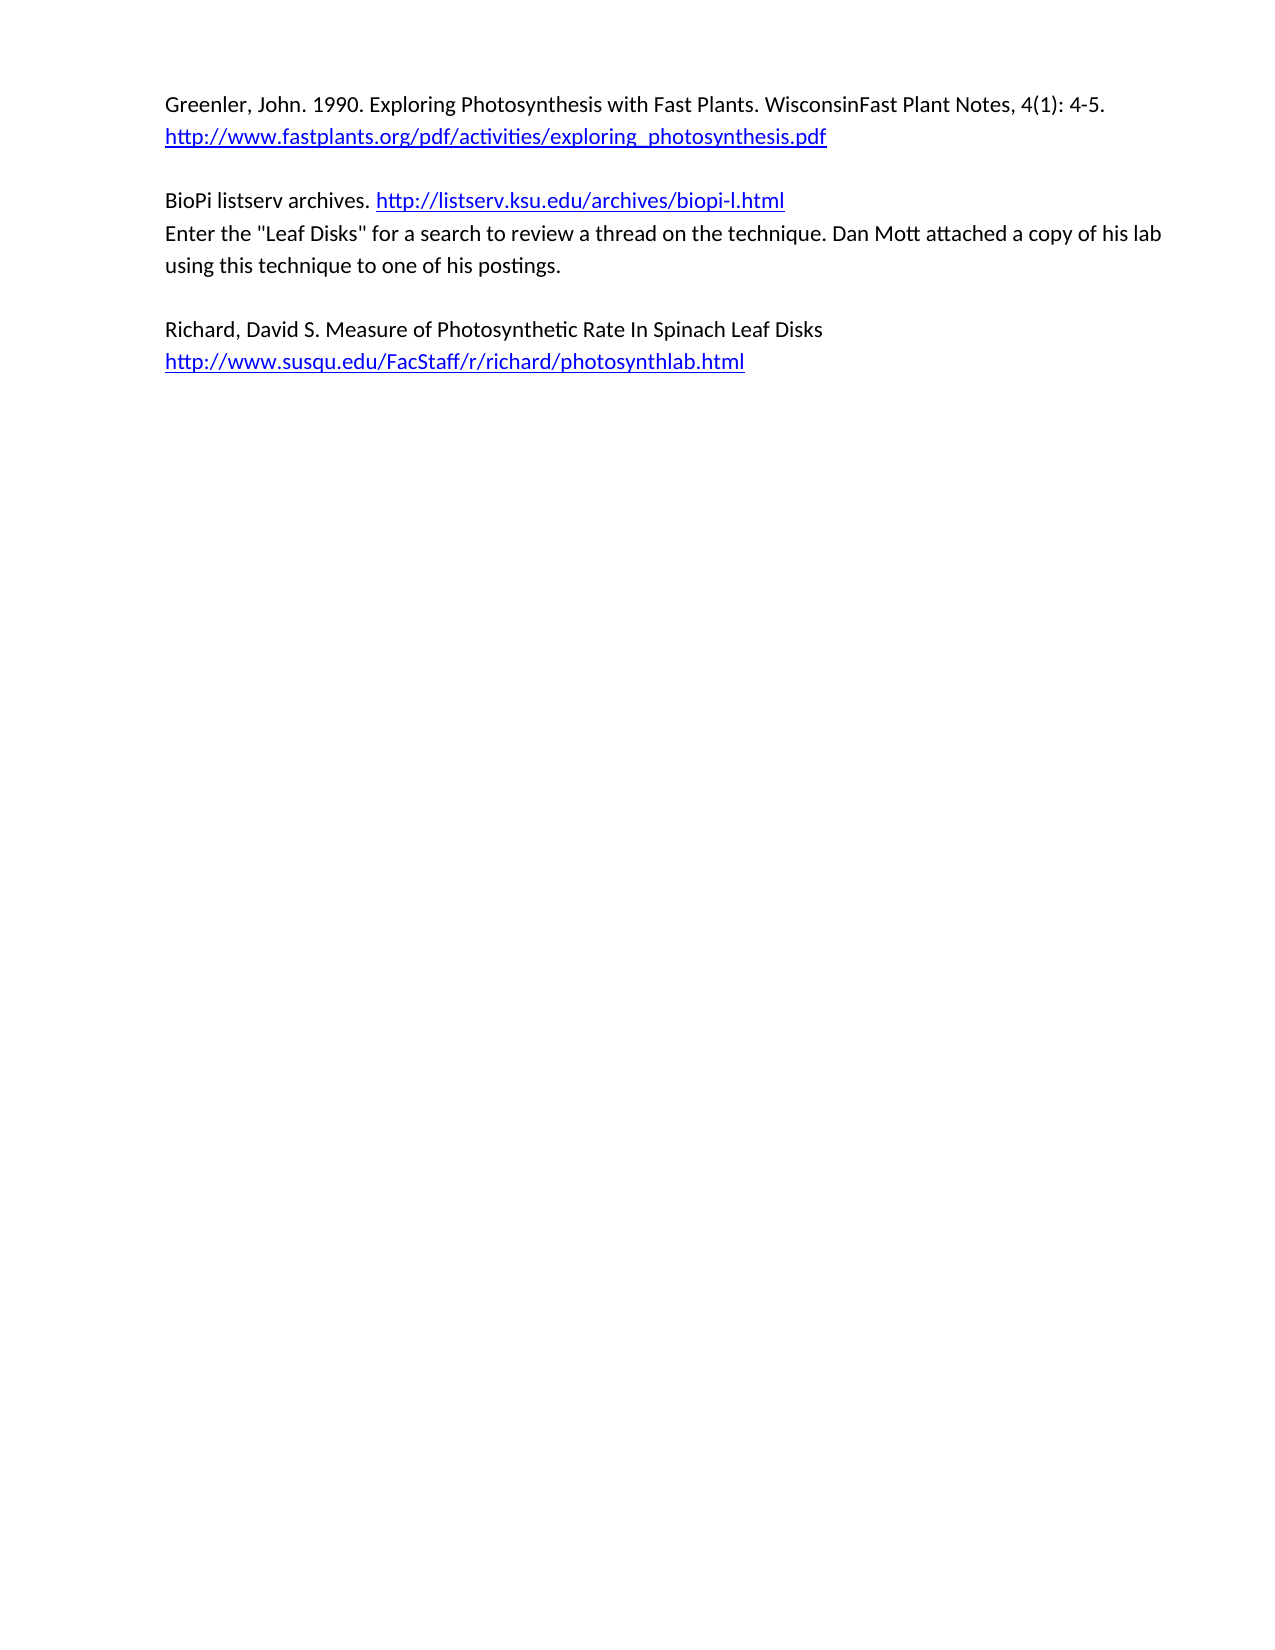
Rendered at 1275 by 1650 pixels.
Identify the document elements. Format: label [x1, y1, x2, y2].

text [165, 90, 1185, 376]
